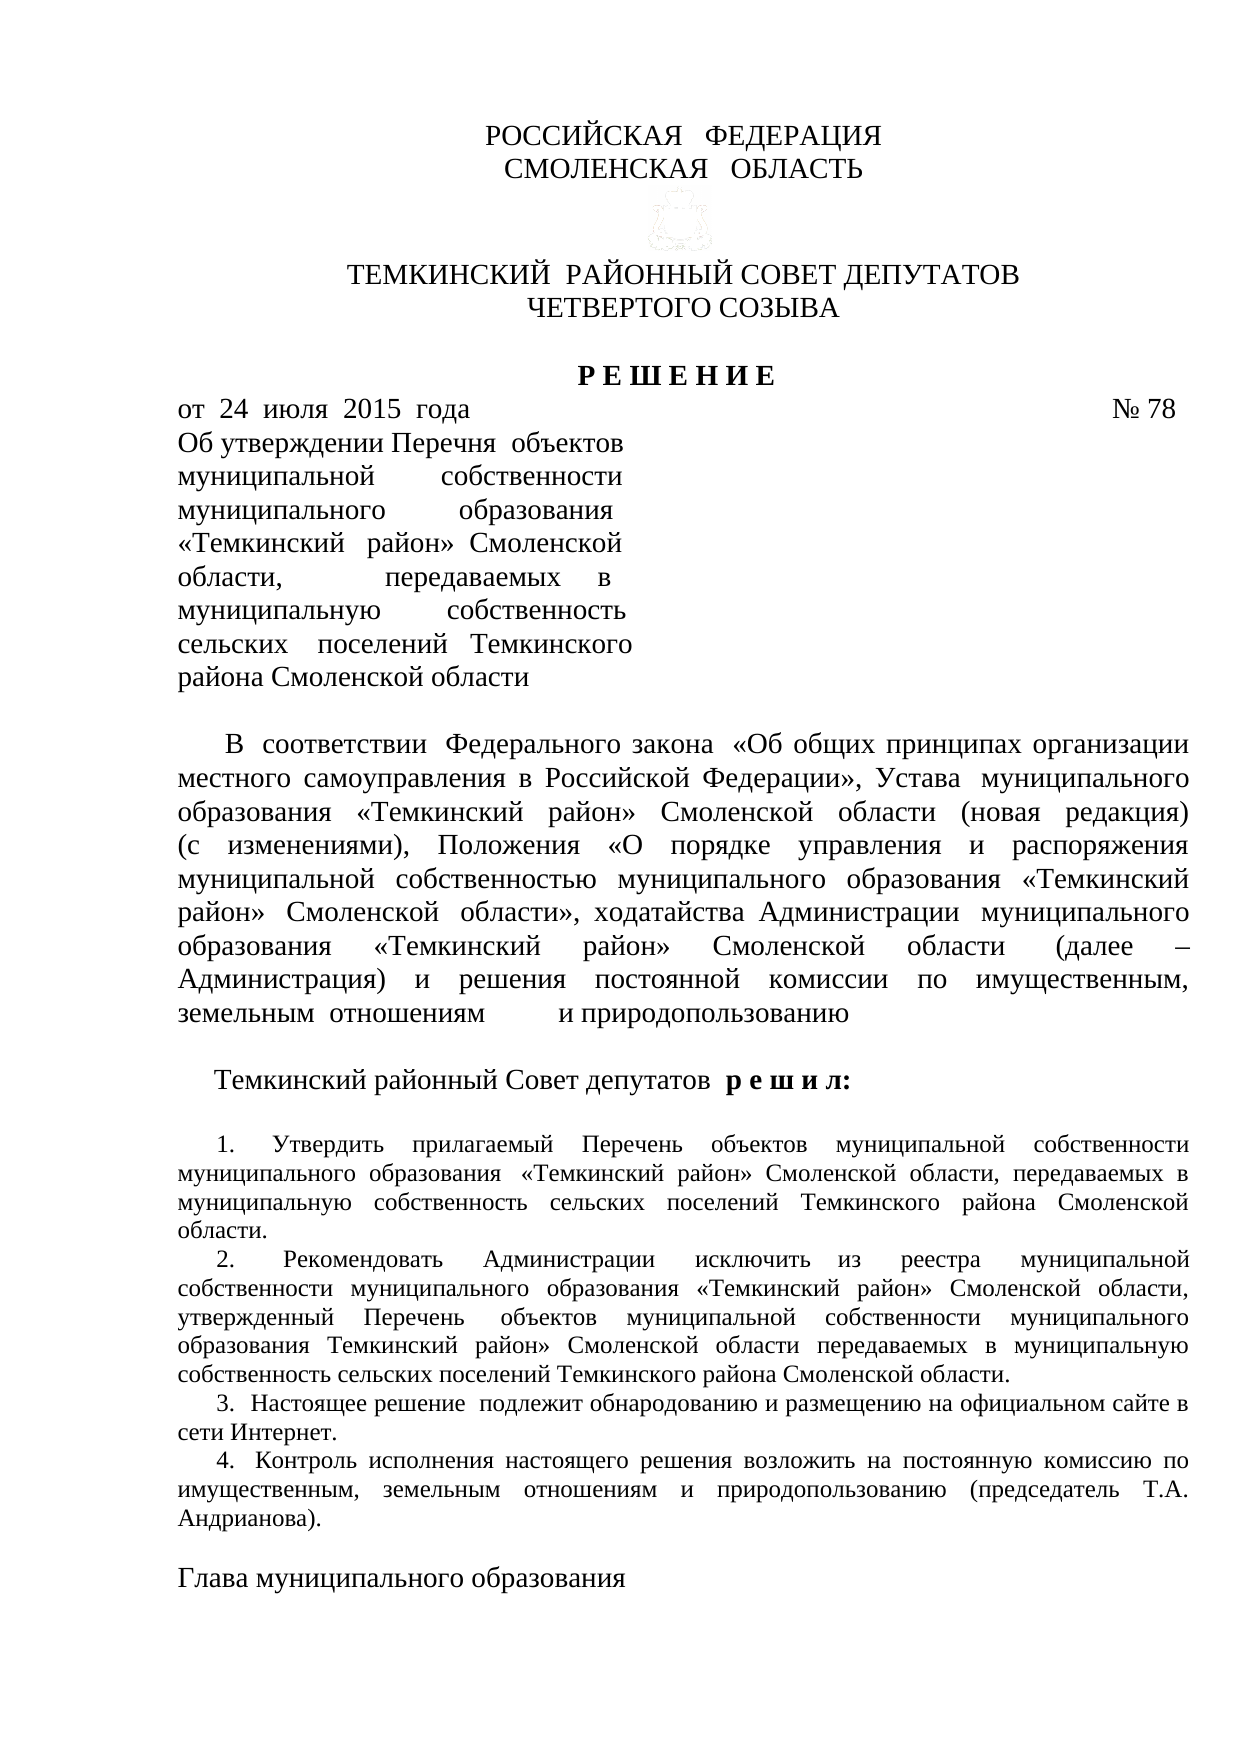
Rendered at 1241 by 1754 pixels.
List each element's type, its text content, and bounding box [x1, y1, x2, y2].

text сельских поселений Темкинского [177, 626, 1190, 659]
text 1. Утвердить прилагаемый Перечень объектов муниципальной собственности муниципального образования «Темкинский район» Смоленской области, передаваемых в муниципальную собственность сельских поселений Темкинского района Смоленской области. [177, 1129, 1190, 1244]
text 3. Настоящее решение подлежит обнародованию и размещению на официальном сайте в сети Интернет. [177, 1388, 1190, 1445]
text Об утверждении Перечня объектов [177, 425, 1190, 458]
text Глава муниципального образования [177, 1560, 1152, 1594]
text Р Е Ш Е Н И Е [177, 358, 1190, 391]
text 2. Рекомендовать Администрации исключить из реестра муниципальной собственности муниципального образования «Темкинский район» Смоленской области, утвержденный Перечень объектов муниципальной собственности муниципального образования Темкинский район» Смоленской области передаваемых в муниципальную собственность сельских поселений Темкинского района Смоленской области. [177, 1244, 1190, 1388]
text СМОЛЕНСКАЯ ОБЛАСТЬ [177, 152, 1190, 185]
text В соответствии Федерального закона «Об общих принципах организации местного самоуправления в Российской Федерации», Устава муниципального образования «Темкинский район» Смоленской области (новая редакция) (с изменениями), Положения «О порядке управления и распоряжения муниципальной собственностью муниципального образования «Темкинский район» Смоленской области», ходатайства Администрации муниципального образования «Темкинский район» Смоленской области (далее – Администрация) и решения постоянной комиссии по имущественным, земельным отношениям и природопользованию [177, 727, 1190, 1028]
text района Смоленской области [177, 659, 1190, 693]
text муниципальной собственности [177, 458, 1190, 492]
text области, передаваемых в [177, 559, 1190, 592]
text муниципального образования [177, 492, 1190, 525]
text РОССИЙСКАЯ ФЕДЕРАЦИЯ [177, 118, 1190, 152]
text муниципальную собственность [177, 592, 1190, 626]
text «Темкинский район» Смоленской [177, 525, 1190, 559]
text ЧЕТВЕРТОГО СОЗЫВА [177, 291, 1190, 324]
text от 24 июля 2015 года № 78 [177, 391, 1190, 425]
text ТЕМКИНСКИЙ РАЙОННЫЙ СОВЕТ ДЕПУТАТОВ [177, 257, 1190, 291]
text Темкинский районный Совет депутатов р е ш и л: [177, 1062, 1190, 1096]
text 4. Контроль исполнения настоящего решения возложить на постоянную комиссию по имущественным, земельным отношениям и природопользованию (председатель Т.А. Андрианова). [177, 1445, 1190, 1532]
